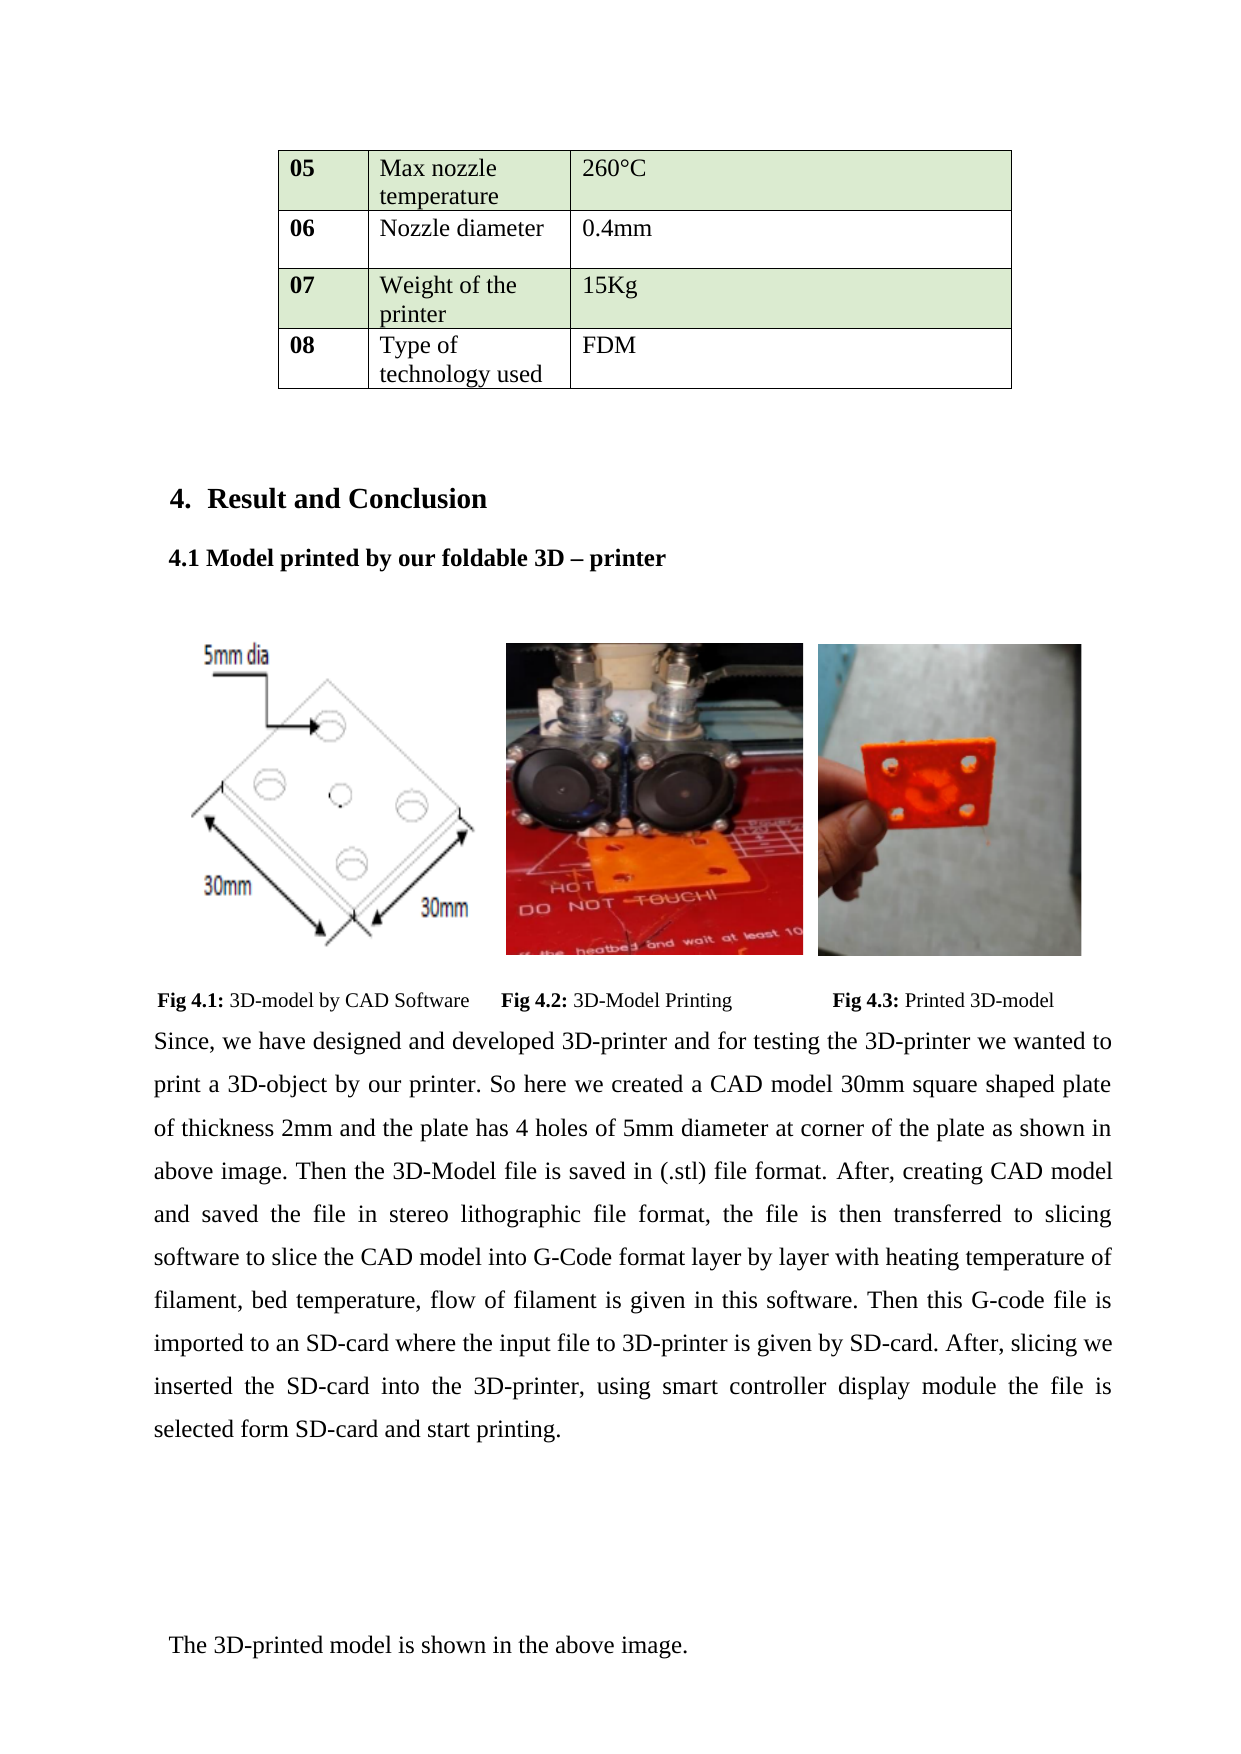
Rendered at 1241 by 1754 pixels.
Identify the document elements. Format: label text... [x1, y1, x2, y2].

table_cell 15Kg [571, 269, 1011, 328]
text Fig 4.1: 3D-model by CAD Software Fig 4.2: 3D-Model Printing Fig 4.3: Printed 3D-model [94, 988, 1195, 1012]
table_cell 0.4mm [571, 211, 1011, 268]
text The 3D-printed model is shown in the above image. [94, 1630, 1195, 1659]
table_cell Type of technology used [369, 329, 570, 388]
text 4.1 Model printed by our foldable 3D – printer [94, 543, 1195, 572]
table_cell 05 [279, 151, 368, 210]
list Result and Conclusion [169, 481, 1195, 514]
text Since, we have designed and developed 3D-printer and for testing the 3D-printer we wanted to print a 3D-object by our printer. So here we created a CAD model 30mm square shaped plate of thickness 2mm and the plate has 4 holes of 5mm diameter at corner of the plate as shown in above image. Then the 3D-Model file is saved in (.stl) file format. After, creating CAD model and saved the file in stereo lithographic file format, the file is then transferred to slicing software to slice the CAD model into G-Code format layer by layer with heating temperature of filament, bed temperature, flow of filament is given in this software. Then this G-code file is imported to an SD-card where the input file to 3D-printer is given by SD-card. After, slicing we inserted the SD-card into the 3D-printer, using smart controller display module the file is selected form SD-card and start printing. [153, 1026, 1113, 1443]
picture [815, 644, 1082, 953]
picture [151, 614, 491, 966]
table_cell Nozzle diameter [369, 211, 570, 268]
table_cell 260°C [571, 151, 1011, 210]
table_cell 07 [279, 269, 368, 328]
table_cell Weight of the printer [369, 269, 570, 328]
picture [503, 643, 803, 953]
table_cell Max nozzle temperature [369, 151, 570, 210]
table_cell FDM [571, 329, 1011, 388]
table_cell 06 [279, 211, 368, 268]
table_cell 08 [279, 329, 368, 388]
